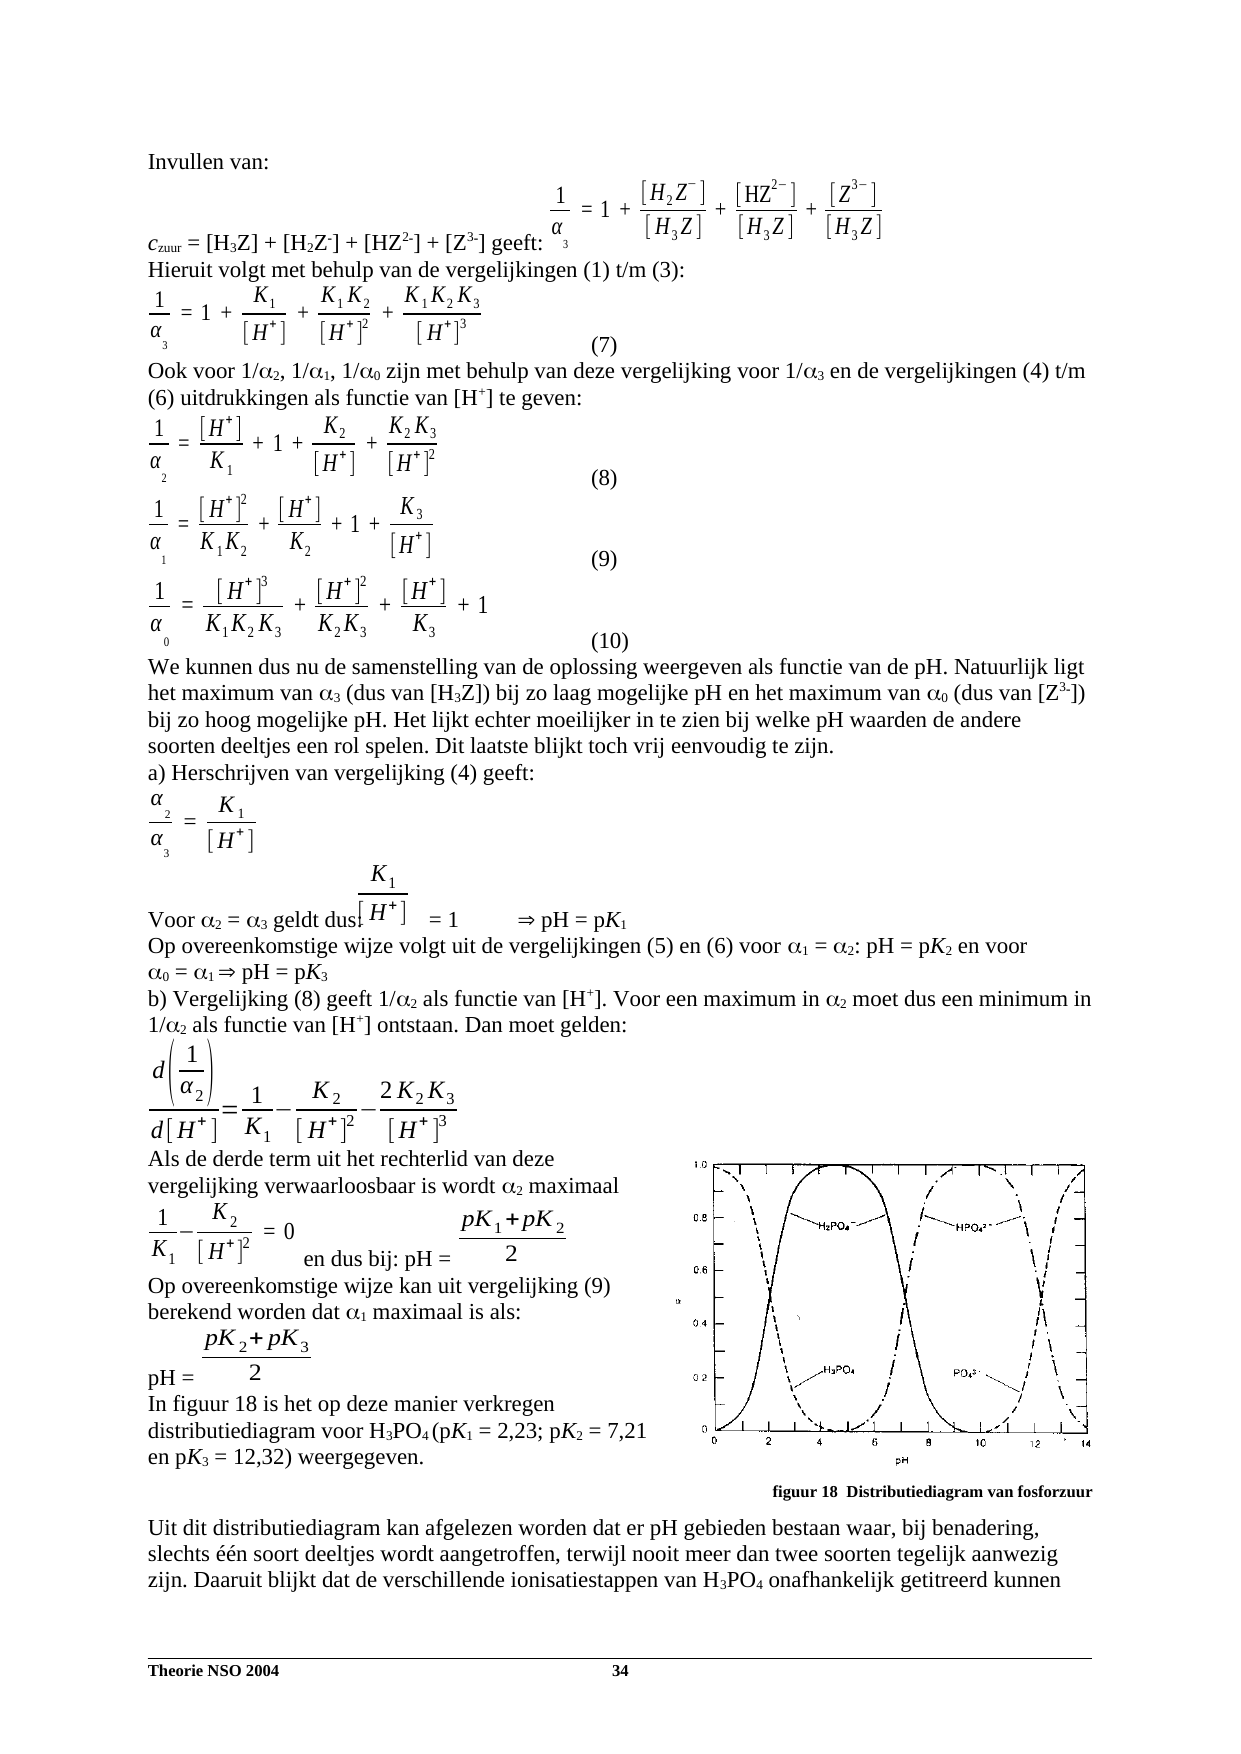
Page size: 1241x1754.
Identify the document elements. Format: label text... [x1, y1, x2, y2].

text Voor 2 = 3 geldt dus: = 1 pH = pK1 [148, 860, 1092, 932]
text (8) [148, 410, 1092, 490]
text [148, 1514, 1092, 1593]
text Ook voor 1/2, 1/1, 1/0 zijn met behulp van deze vergelijking voor 1/3 en de vergelijkingen (4) t/m (6) uitdrukkingen als functie van [H+] te geven: [148, 357, 1092, 410]
text b) Vergelijking (8) geeft 1/2 als functie van [H+]. Voor een maximum in 2 moet dus een minimum in 1/2 als functie van [H+] ontstaan. Dan moet gelden: [148, 985, 1092, 1037]
text Op overeenkomstige wijze kan uit vergelijking (9) berekend worden dat 1 maximaal is als: [148, 1272, 672, 1324]
text Als de derde term uit het rechterlid van deze vergelijking verwaarloosbaar is wordt 2 maximaal als: [148, 1145, 1092, 1198]
text (7) [148, 282, 1092, 357]
text (9) [148, 490, 1092, 572]
text pH = [148, 1324, 672, 1390]
text en dus bij: pH = [148, 1198, 672, 1272]
text (10) [148, 572, 1092, 653]
text czuur = [H3Z] + [H2Z] + [HZ2] + [Z3] geeft: [148, 174, 1092, 256]
text We kunnen dus nu de samenstelling van de oplossing weergeven als functie van de pH. Natuurlijk ligt het maximum van 3 (dus van [H3Z]) bij zo laag mogelijke pH en het maximum van 0 (dus van [Z3]) bij zo hoog mogelijke pH. Het lijkt echter moeilijker in te zien bij welke pH waarden de andere soorten deeltjes een rol spelen. Dit laatste blijkt toch vrij eenvoudig te zijn. [148, 653, 1092, 758]
text Hieruit volgt met behulp van de vergelijkingen (1) t/m (3): [148, 256, 1092, 282]
text a) Herschrijven van vergelijking (4) geeft: [148, 758, 1092, 785]
text Op overeenkomstige wijze volgt uit de vergelijkingen (5) en (6) voor 1 = 2: pH = pK2 en voor 0 = 1 pH = pK3 [148, 932, 1092, 985]
text Invullen van: [148, 148, 1092, 174]
picture [672, 1159, 1093, 1469]
